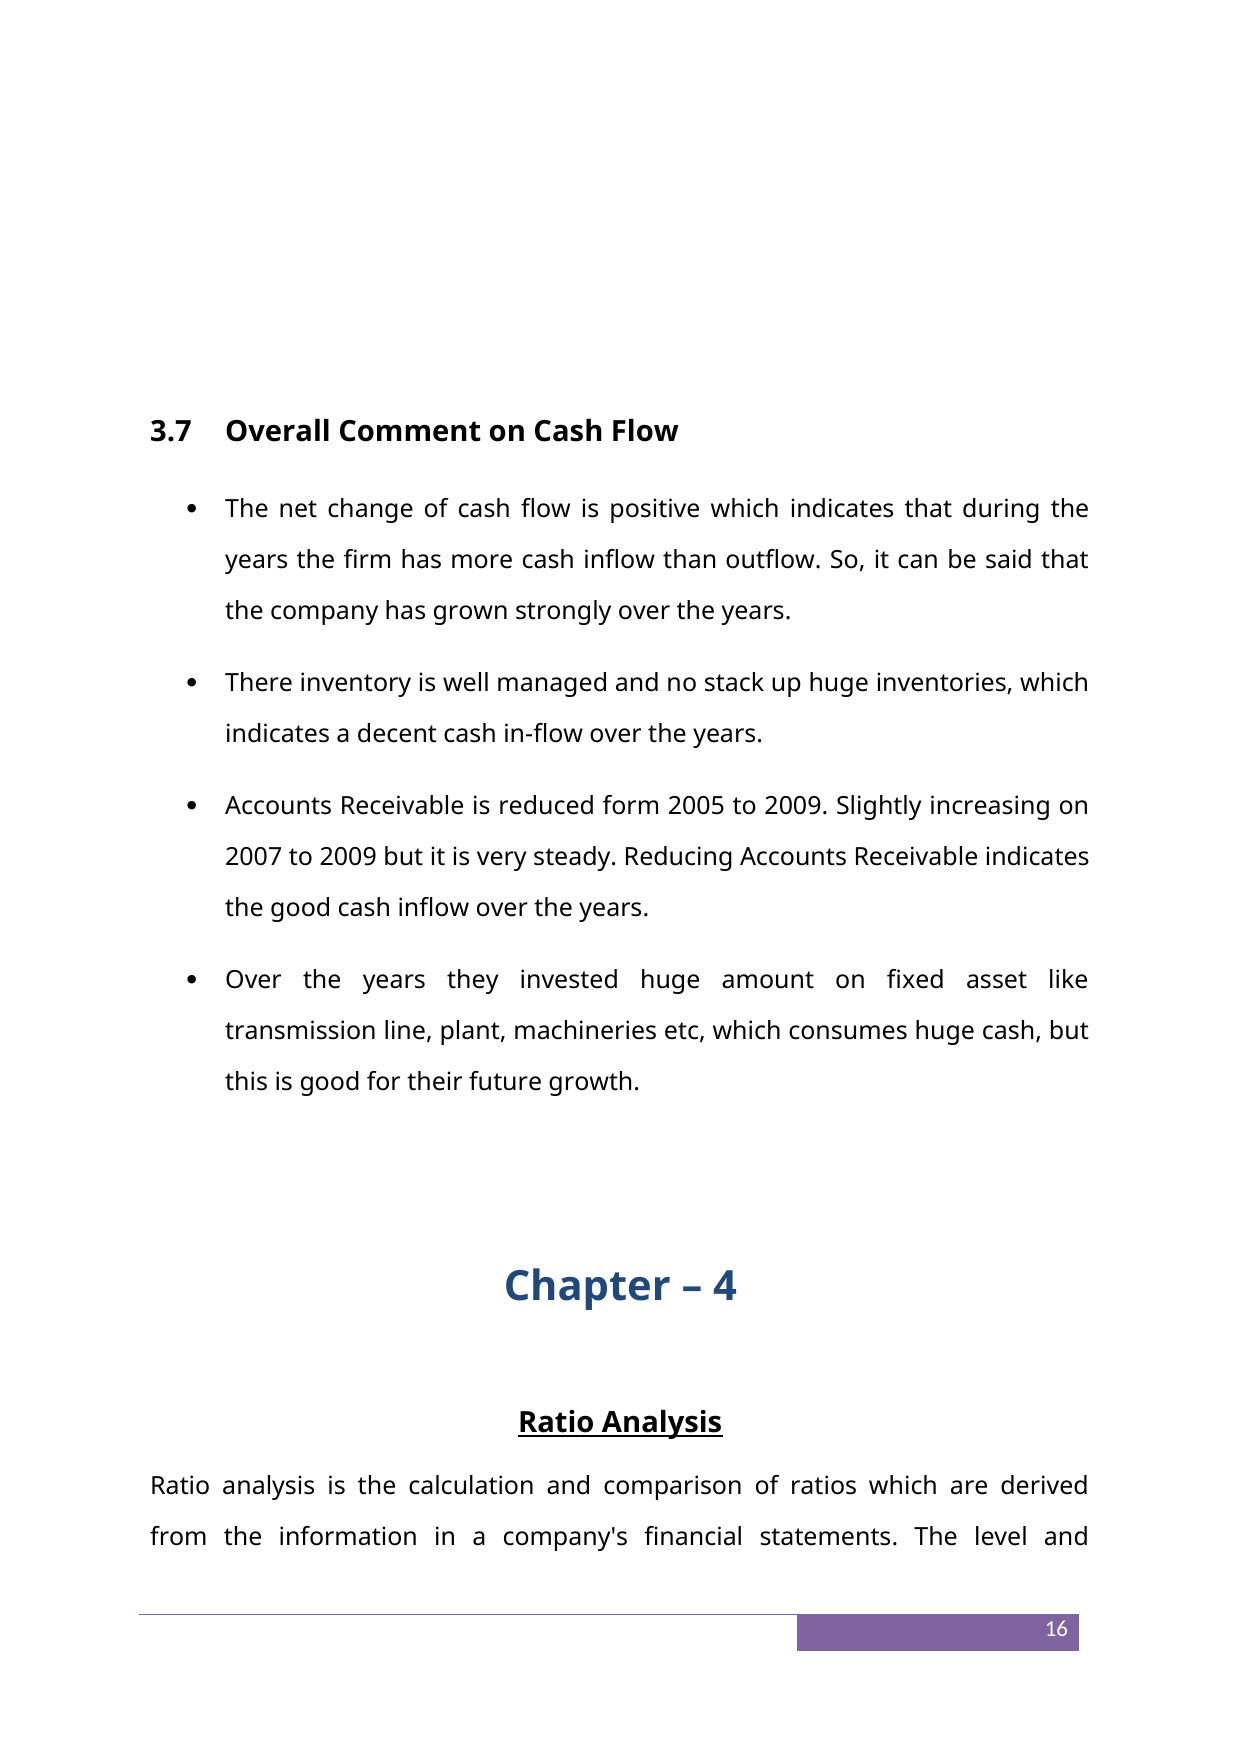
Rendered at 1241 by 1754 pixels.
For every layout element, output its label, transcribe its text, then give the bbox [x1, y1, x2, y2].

text Ratio Analysis [150, 1401, 1090, 1441]
list Accounts Receivable is reduced form 2005 to 2009. Slightly increasing on 2007 to 2009 but it is very steady. Reducing Accounts Receivable indicates the good cash inflow over the years. [187, 787, 1090, 924]
text 3.7 Overall Comment on Cash Flow [150, 410, 1090, 450]
list Over the years they invested huge amount on fixed asset like transmission line, plant, machineries etc, which consumes huge cash, but this is good for their future growth. [187, 961, 1090, 1098]
list The net change of cash flow is positive which indicates that during the years the firm has more cash inflow than outflow. So, it can be said that the company has grown strongly over the years. [187, 491, 1090, 627]
list There inventory is well managed and no stack up huge inventories, which indicates a decent cash in-flow over the years. [187, 664, 1090, 750]
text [150, 1468, 1090, 1553]
text Chapter – 4 [150, 1255, 1090, 1312]
